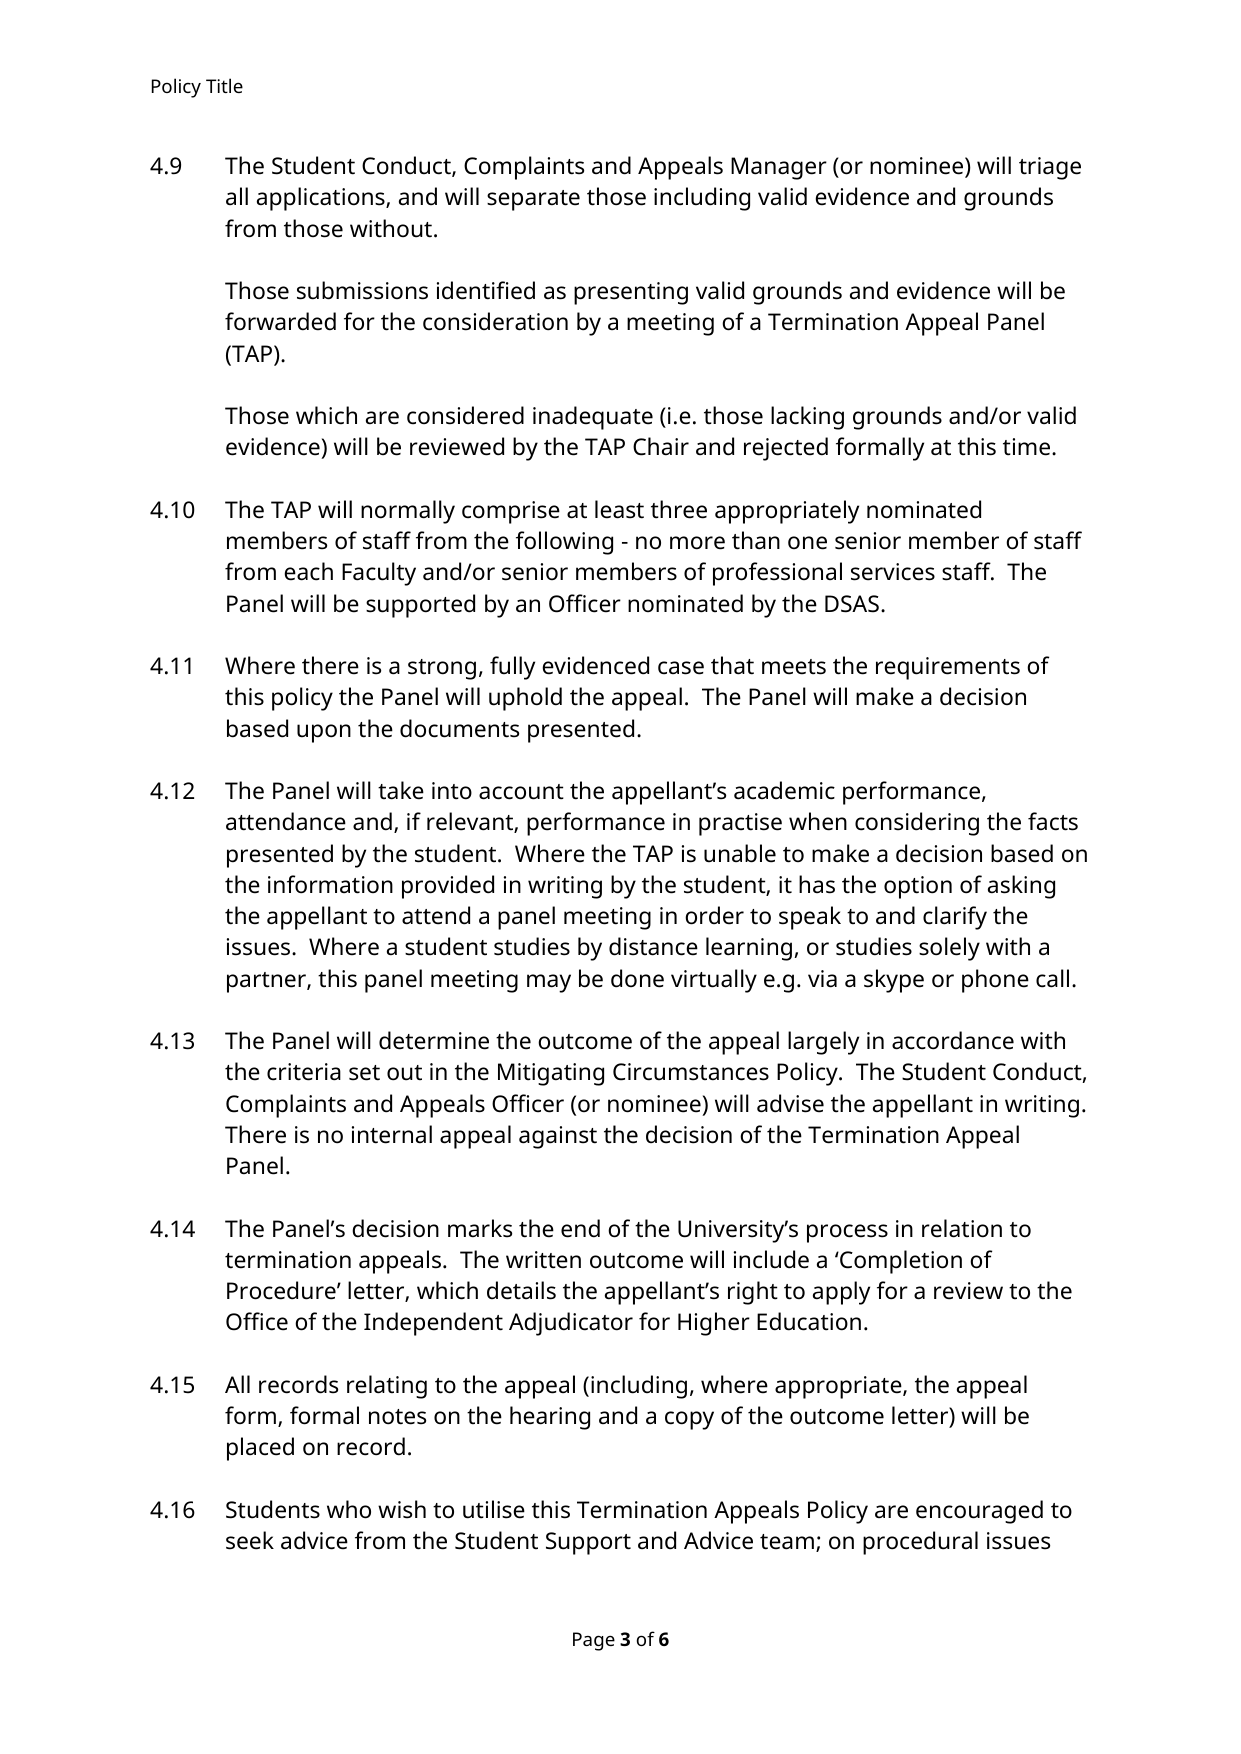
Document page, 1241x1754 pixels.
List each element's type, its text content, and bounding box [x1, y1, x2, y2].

text Those which are considered inadequate (i.e. those lacking grounds and/or valid evidence) will be reviewed by the TAP Chair and rejected formally at this time. [225, 400, 1090, 462]
text 4.14 The Panel’s decision marks the end of the University’s process in relation to termination appeals. The written outcome will include a ‘Completion of Procedure’ letter, which details the appellant’s right to apply for a review to the Office of the Independent Adjudicator for Higher Education. [150, 1212, 1090, 1337]
text 4.12 The Panel will take into account the appellant’s academic performance, attendance and, if relevant, performance in practise when considering the facts presented by the student. Where the TAP is unable to make a decision based on the information provided in writing by the student, it has the option of asking the appellant to attend a panel meeting in order to speak to and clarify the issues. Where a student studies by distance learning, or studies solely with a partner, this panel meeting may be done virtually e.g. via a skype or phone call. [150, 775, 1090, 994]
text 4.9 The Student Conduct, Complaints and Appeals Manager (or nominee) will triage all applications, and will separate those including valid evidence and grounds from those without. [150, 150, 1090, 244]
text 4.15 All records relating to the appeal (including, where appropriate, the appeal form, formal notes on the hearing and a copy of the outcome letter) will be placed on record. [150, 1369, 1090, 1462]
text 4.11 Where there is a strong, fully evidenced case that meets the requirements of this policy the Panel will uphold the appeal. The Panel will make a decision based upon the documents presented. [150, 650, 1090, 744]
text 4.13 The Panel will determine the outcome of the appeal largely in accordance with the criteria set out in the Mitigating Circumstances Policy. The Student Conduct, Complaints and Appeals Officer (or nominee) will advise the appellant in writing. There is no internal appeal against the decision of the Termination Appeal Panel. [150, 1025, 1090, 1181]
text Those submissions identified as presenting valid grounds and evidence will be forwarded for the consideration by a meeting of a Termination Appeal Panel (TAP). [225, 275, 1090, 369]
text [150, 1494, 1090, 1556]
text 4.10 The TAP will normally comprise at least three appropriately nominated members of staff from the following - no more than one senior member of staff from each Faculty and/or senior members of professional services staff. The Panel will be supported by an Officer nominated by the DSAS. [150, 494, 1090, 619]
